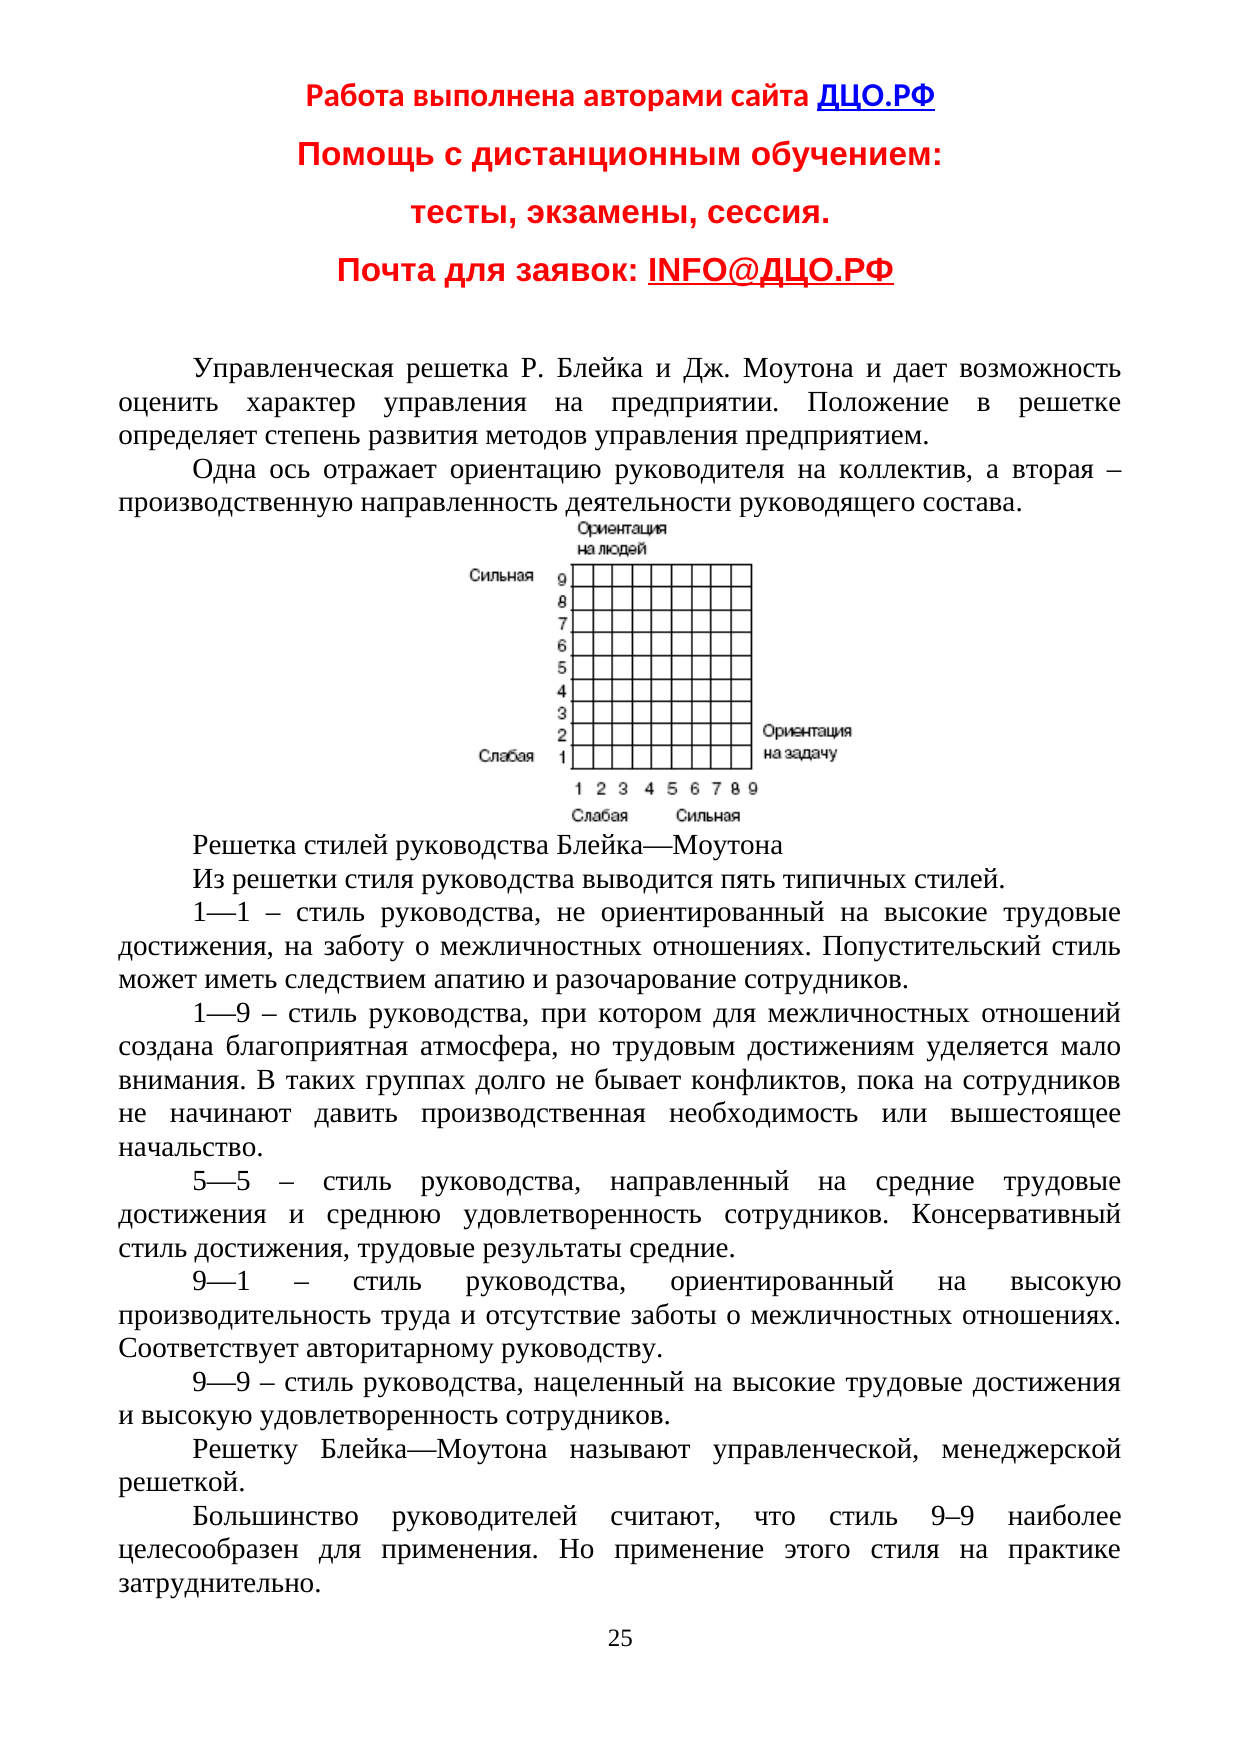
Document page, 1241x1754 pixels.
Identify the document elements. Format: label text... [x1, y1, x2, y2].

text Большинство руководителей считают, что стиль 9–9 наиболее целесообразен для применения. Но применение этого стиля на практике затруднительно. [118, 1498, 1122, 1599]
text 9—9 – стиль руководства, нацеленный на высокие трудовые достижения и высокую удовлетворенность сотрудников. [118, 1364, 1122, 1431]
text 1—1 – стиль руководства, не ориентированный на высокие трудовые достижения, на заботу о межличностных отношениях. Попустительский стиль может иметь следствием апатию и разочарование сотрудников. [118, 894, 1122, 995]
text 1—9 – стиль руководства, при котором для межличностных отношений создана благоприятная атмосфера, но трудовым достижениям уделяется мало внимания. В таких группах долго не бывает конфликтов, пока на сотрудников не начинают давить производственная необходимость или вышестоящее начальство. [118, 995, 1122, 1163]
text Из решетки стиля руководства выводится пять типичных стилей. [118, 861, 1122, 894]
text Управленческая решетка Р. Блейка и Дж. Моутона и дает возможность оценить характер управления на предприятии. Положение в решетке определяет степень развития методов управления предприятием. [118, 350, 1122, 451]
text 5—5 – стиль руководства, направленный на средние трудовые достижения и среднюю удовлетворенность сотрудников. Консервативный стиль достижения, трудовые результаты средние. [118, 1163, 1122, 1263]
text 9—1 – стиль руководства, ориентированный на высокую производительность труда и отсутствие заботы о межличностных отношениях. Соответствует авторитарному руководству. [118, 1263, 1122, 1364]
text Решетка стилей руководства Блейка—Моутона [118, 827, 1122, 861]
picture [455, 517, 859, 828]
text Решетку Блейка—Моутона называют управленческой, менеджерской решеткой. [118, 1431, 1122, 1498]
text Одна ось отражает ориентацию руководителя на коллектив, а вторая – производственную направленность деятельности руководящего состава. [118, 451, 1122, 518]
